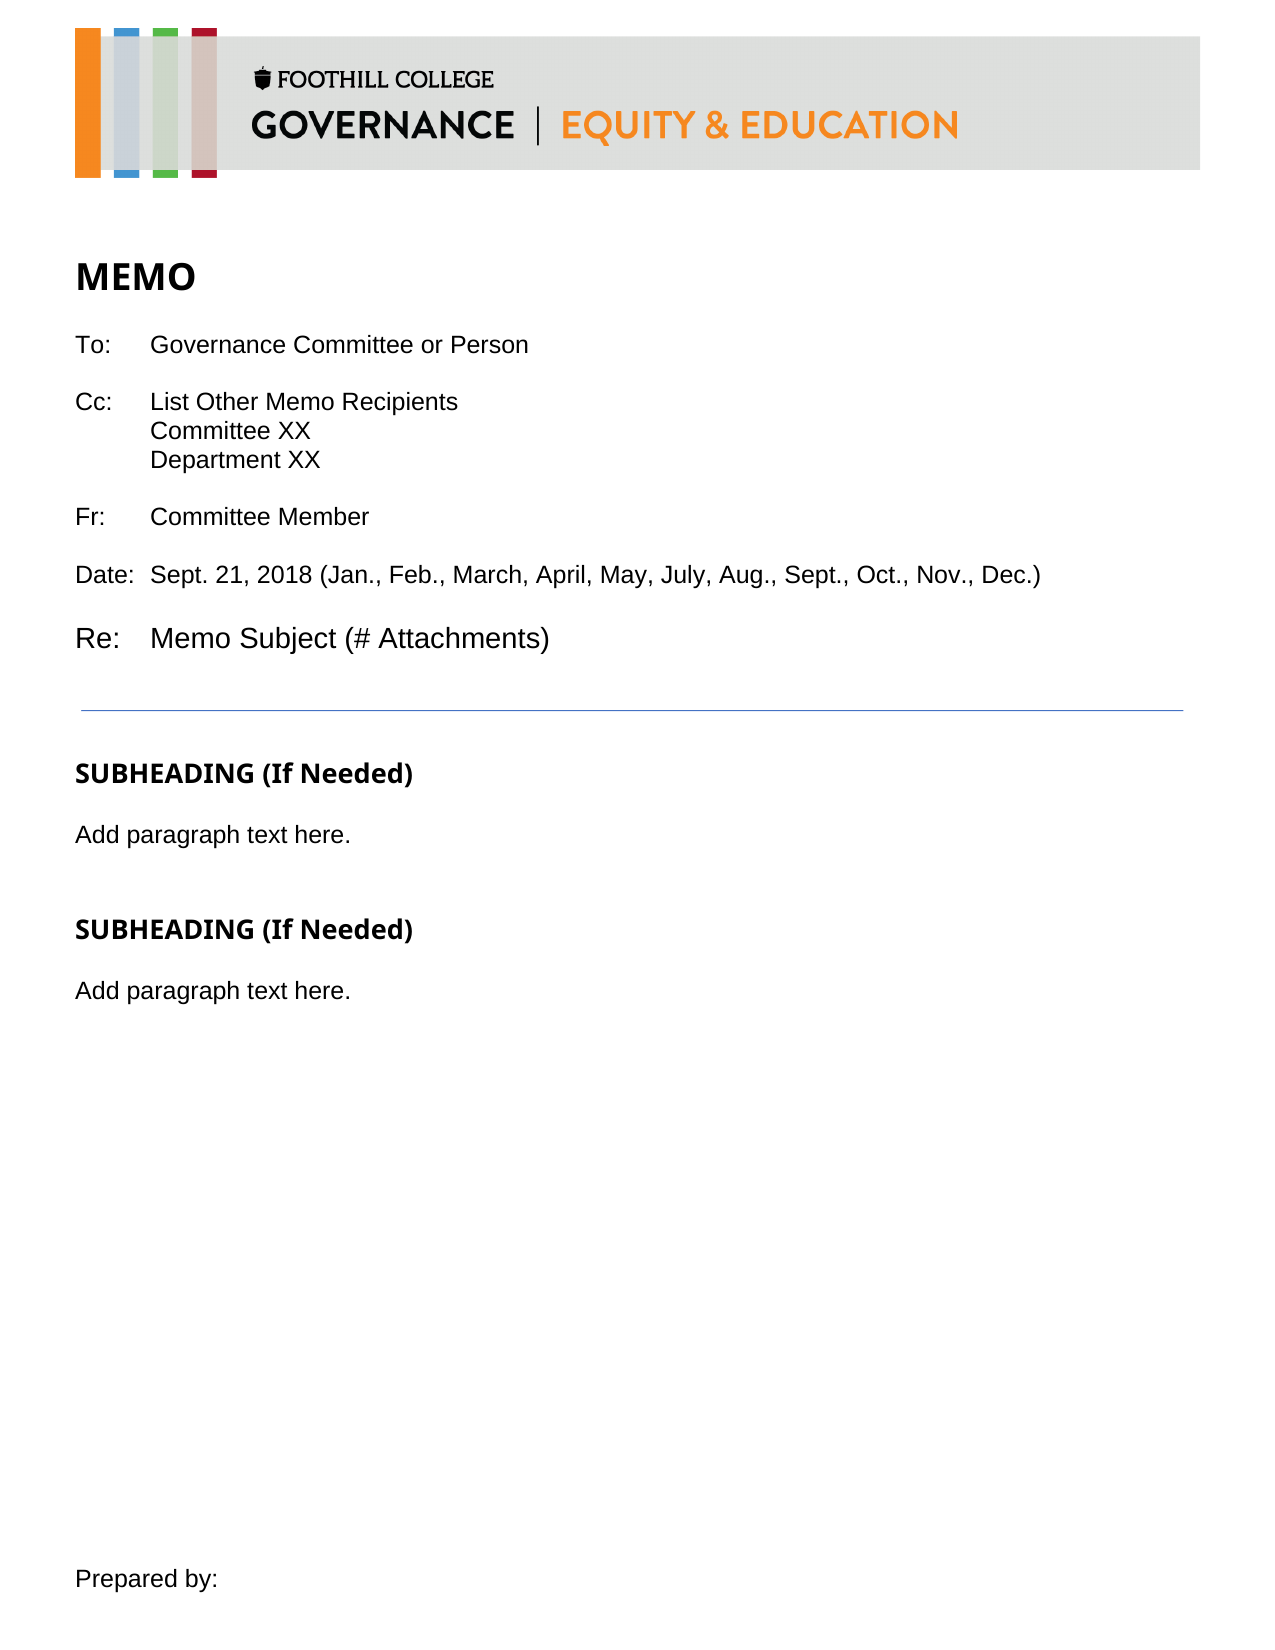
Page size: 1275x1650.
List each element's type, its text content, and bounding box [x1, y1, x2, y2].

subtitle Re: Memo Subject (# Attachments) [75, 621, 1200, 655]
text Date: Sept. 21, 2018 (Jan., Feb., March, April, May, July, Aug., Sept., Oct., Nov., Dec.) [75, 560, 1200, 588]
subtitle MEMO [75, 250, 1200, 301]
text Add paragraph text here. [75, 976, 1200, 1005]
text Add paragraph text here. [75, 820, 1200, 849]
text Cc: List Other Memo Recipients [75, 387, 1200, 416]
subtitle SUBHEADING (If Needed) [75, 754, 1200, 791]
text To: Governance Committee or Person [75, 330, 1200, 358]
text Fr: Committee Member [75, 502, 1200, 531]
text Committee XX [75, 416, 1200, 445]
subtitle SUBHEADING (If Needed) [75, 910, 1200, 947]
text Department XX [75, 445, 1200, 473]
picture [75, 28, 1200, 178]
